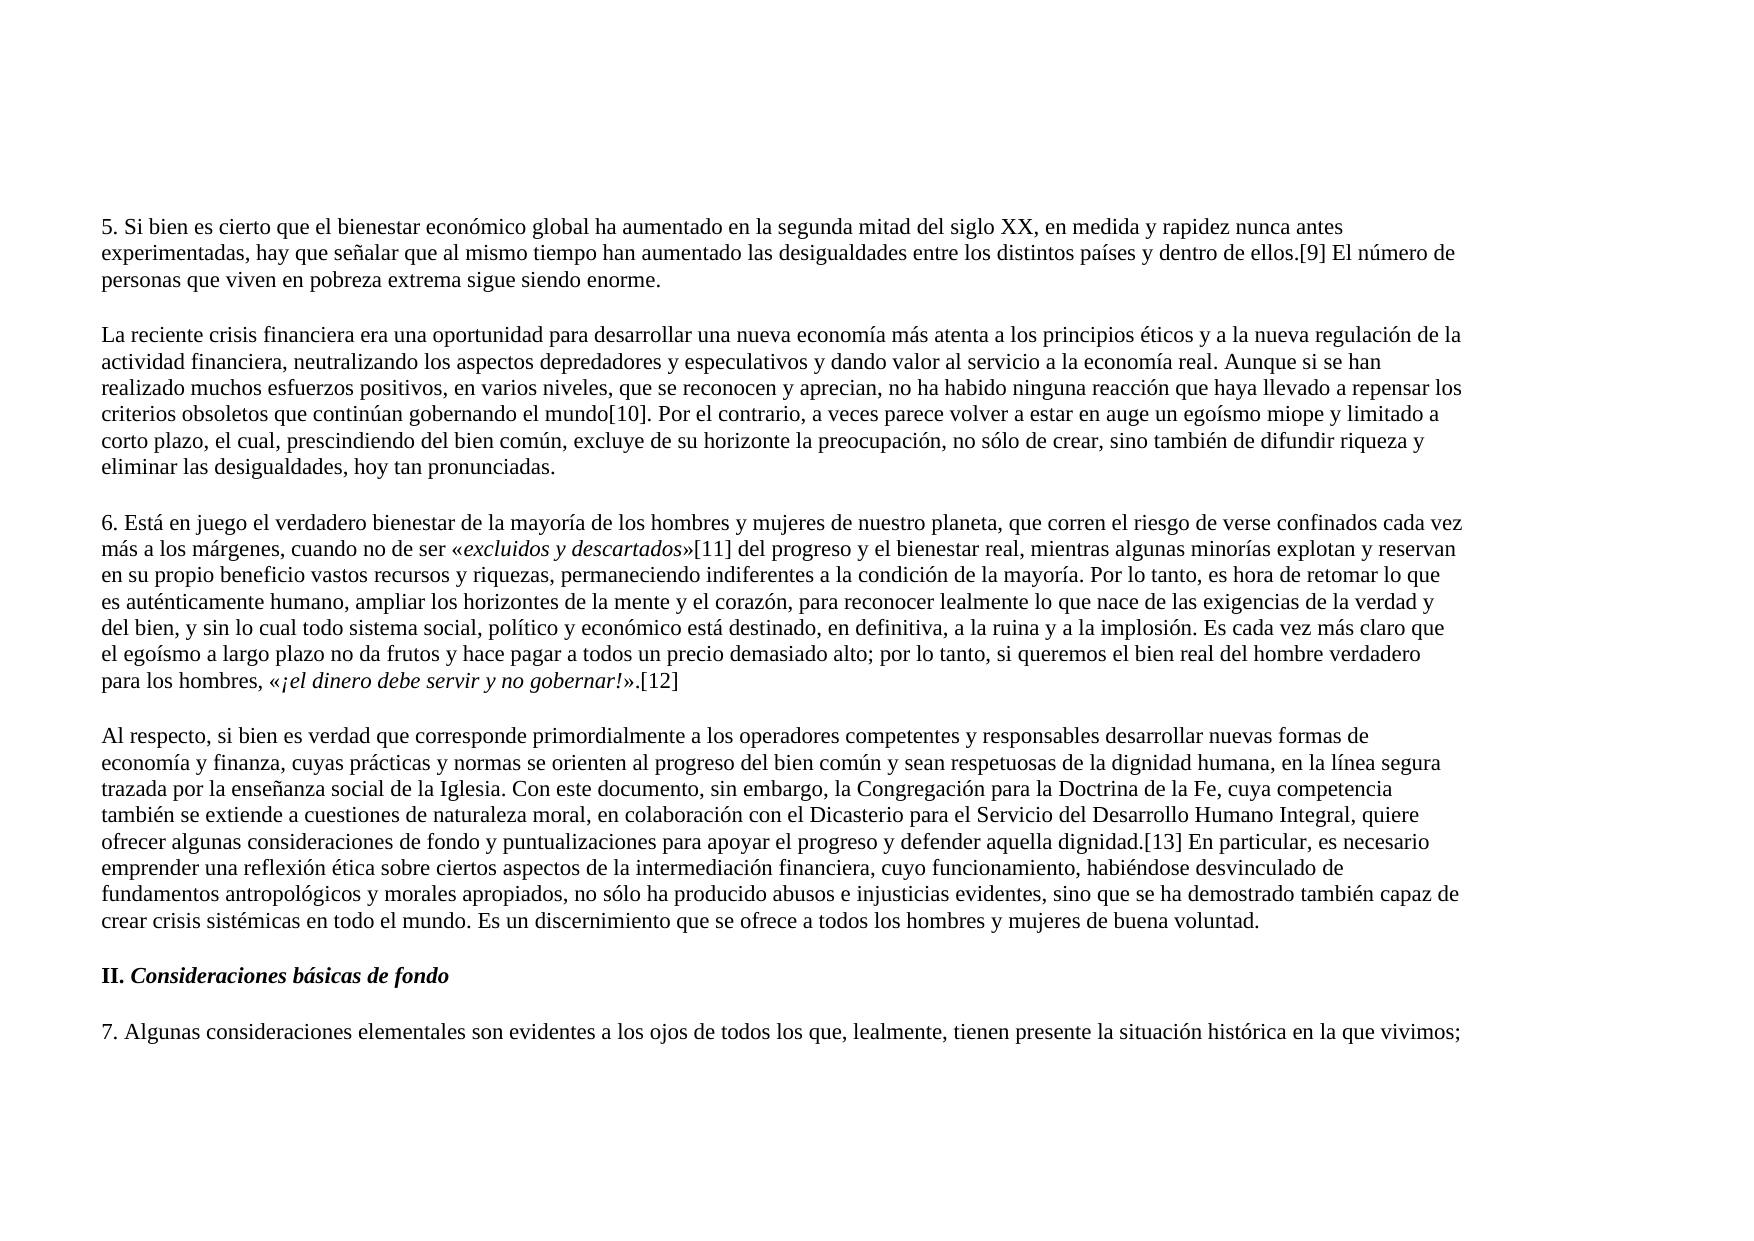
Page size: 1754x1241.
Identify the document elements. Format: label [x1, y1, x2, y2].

table_cell [80, 177, 1486, 1051]
